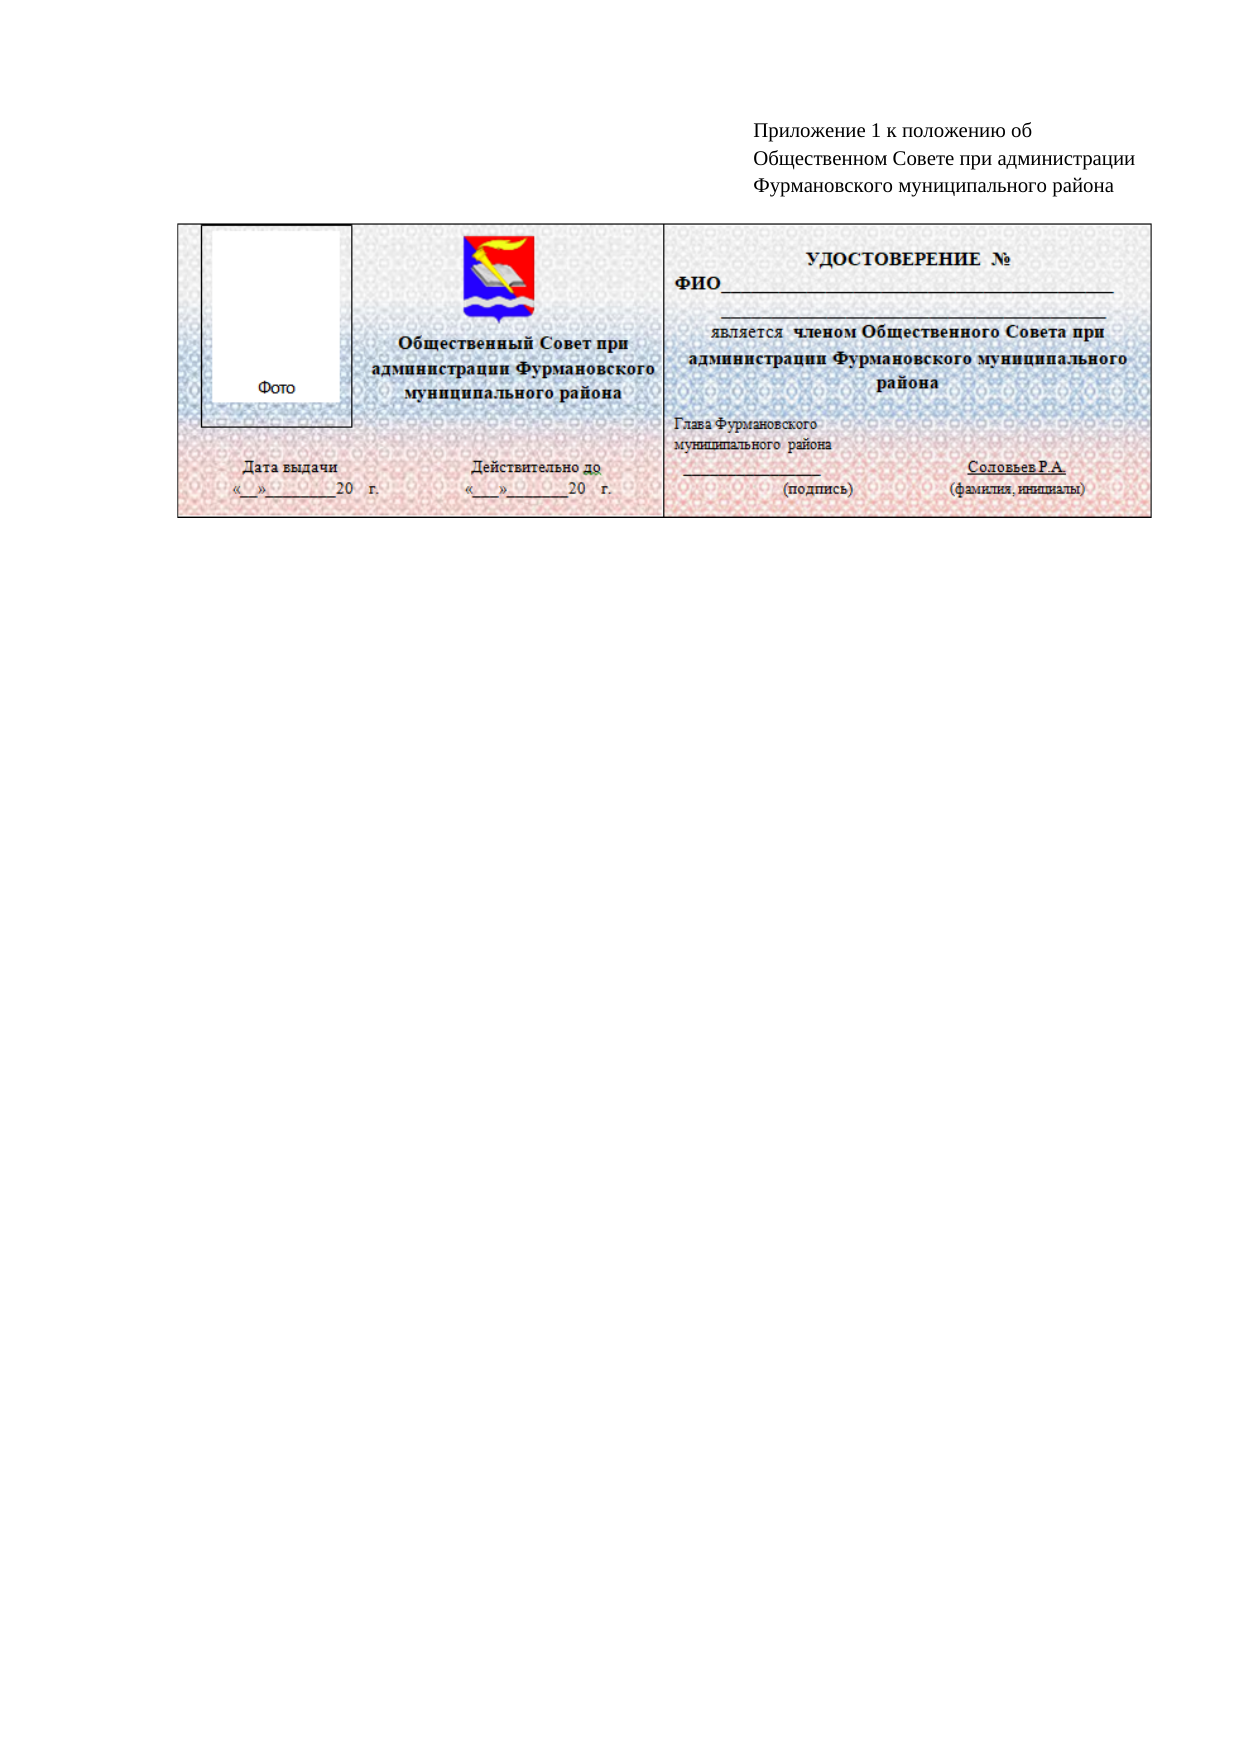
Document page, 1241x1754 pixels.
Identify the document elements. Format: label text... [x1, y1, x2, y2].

text Приложение 1 к положению об Общественном Совете при администрации Фурмановского муниципального района [753, 118, 1152, 197]
picture [177, 221, 1152, 518]
